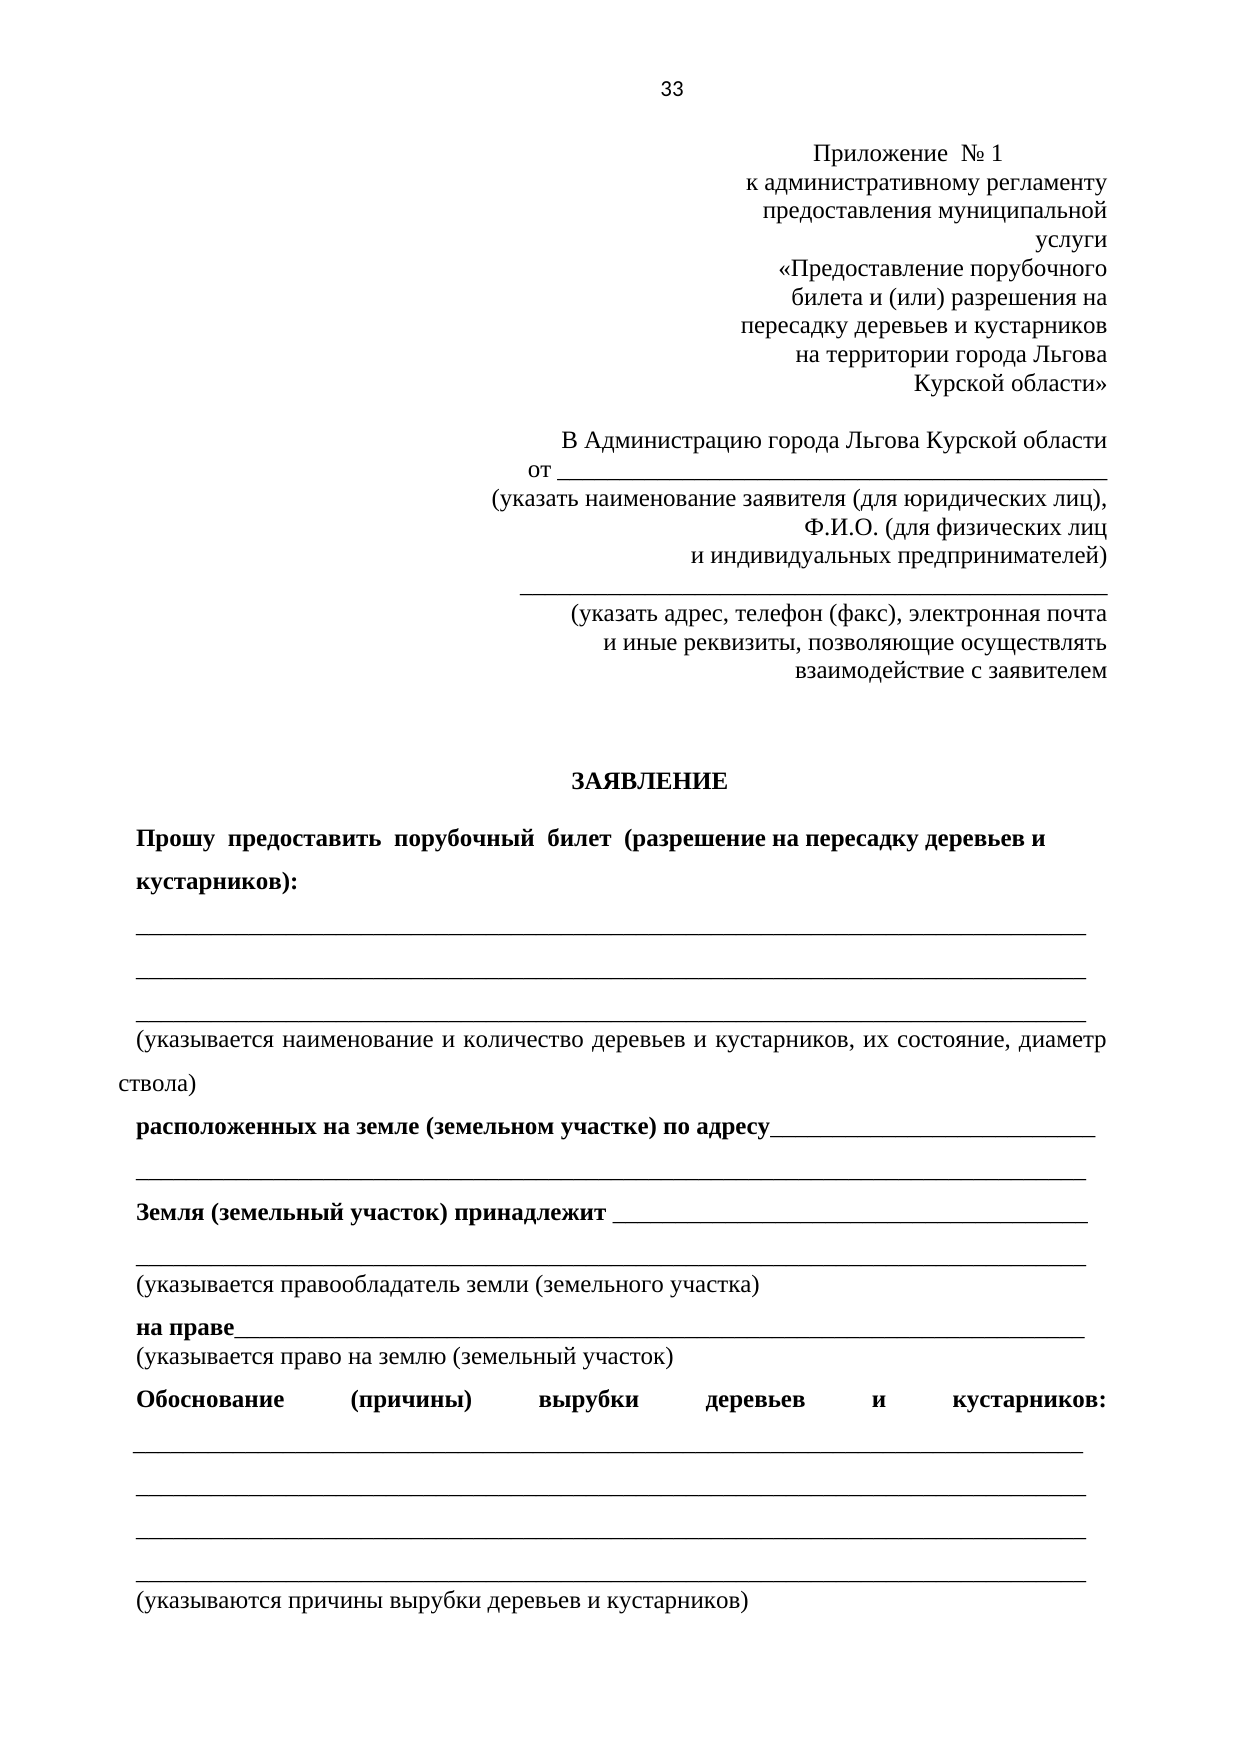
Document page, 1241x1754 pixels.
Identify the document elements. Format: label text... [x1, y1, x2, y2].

text ____________________________________________________________________________ [118, 1470, 1107, 1499]
text Обоснование (причины) вырубки деревьев и кустарников: ____________________________________________________________________________ [133, 1384, 1107, 1456]
text и иные реквизиты, позволяющие осуществлять [162, 627, 1107, 655]
text «Предоставление порубочного билета и (или) разрешения на пересадку деревьев и кустарников на территории города Льгова Курской области» [709, 253, 1107, 397]
text кустарников): [118, 866, 1107, 895]
text ____________________________________________________________________________ [118, 1556, 1107, 1585]
text ____________________________________________________________________________ [118, 1240, 1107, 1269]
text ____________________________________________________________________________ [118, 1513, 1107, 1542]
text ____________________________________________________________________________ [118, 996, 1107, 1024]
text (указать наименование заявителя (для юридических лиц), [162, 483, 1107, 512]
text ЗАЯВЛЕНИЕ [162, 766, 1107, 794]
text расположенных на земле (земельном участке) по адресу__________________________ [118, 1111, 1107, 1139]
text к административному регламенту предоставления муниципальной услуги [709, 167, 1107, 253]
text ____________________________________________________________________________ [118, 953, 1107, 981]
text _______________________________________________ [162, 569, 1107, 598]
text (указывается наименование и количество деревьев и кустарников, их состояние, диаметр ствола) [118, 1024, 1107, 1096]
text Ф.И.О. (для физических лиц [162, 512, 1107, 540]
text на праве____________________________________________________________________ [118, 1312, 1107, 1341]
text (указывается право на землю (земельный участок) [118, 1341, 1107, 1369]
text Земля (земельный участок) принадлежит ______________________________________ [118, 1197, 1107, 1226]
text ____________________________________________________________________________ [118, 1154, 1107, 1183]
text (указываются причины вырубки деревьев и кустарников) [118, 1585, 1107, 1614]
text (указать адрес, телефон (факс), электронная почта [162, 598, 1107, 627]
text (указывается правообладатель земли (земельного участка) [118, 1269, 1107, 1298]
text В Администрацию города Льгова Курской области [162, 425, 1107, 454]
text Приложение № 1 [709, 138, 1107, 167]
text от ____________________________________________ [162, 454, 1107, 483]
text ____________________________________________________________________________ [118, 909, 1107, 938]
text взаимодействие с заявителем [162, 655, 1107, 684]
text Прошу предоставить порубочный билет (разрешение на пересадку деревьев и [118, 823, 1107, 852]
text и индивидуальных предпринимателей) [162, 540, 1107, 569]
